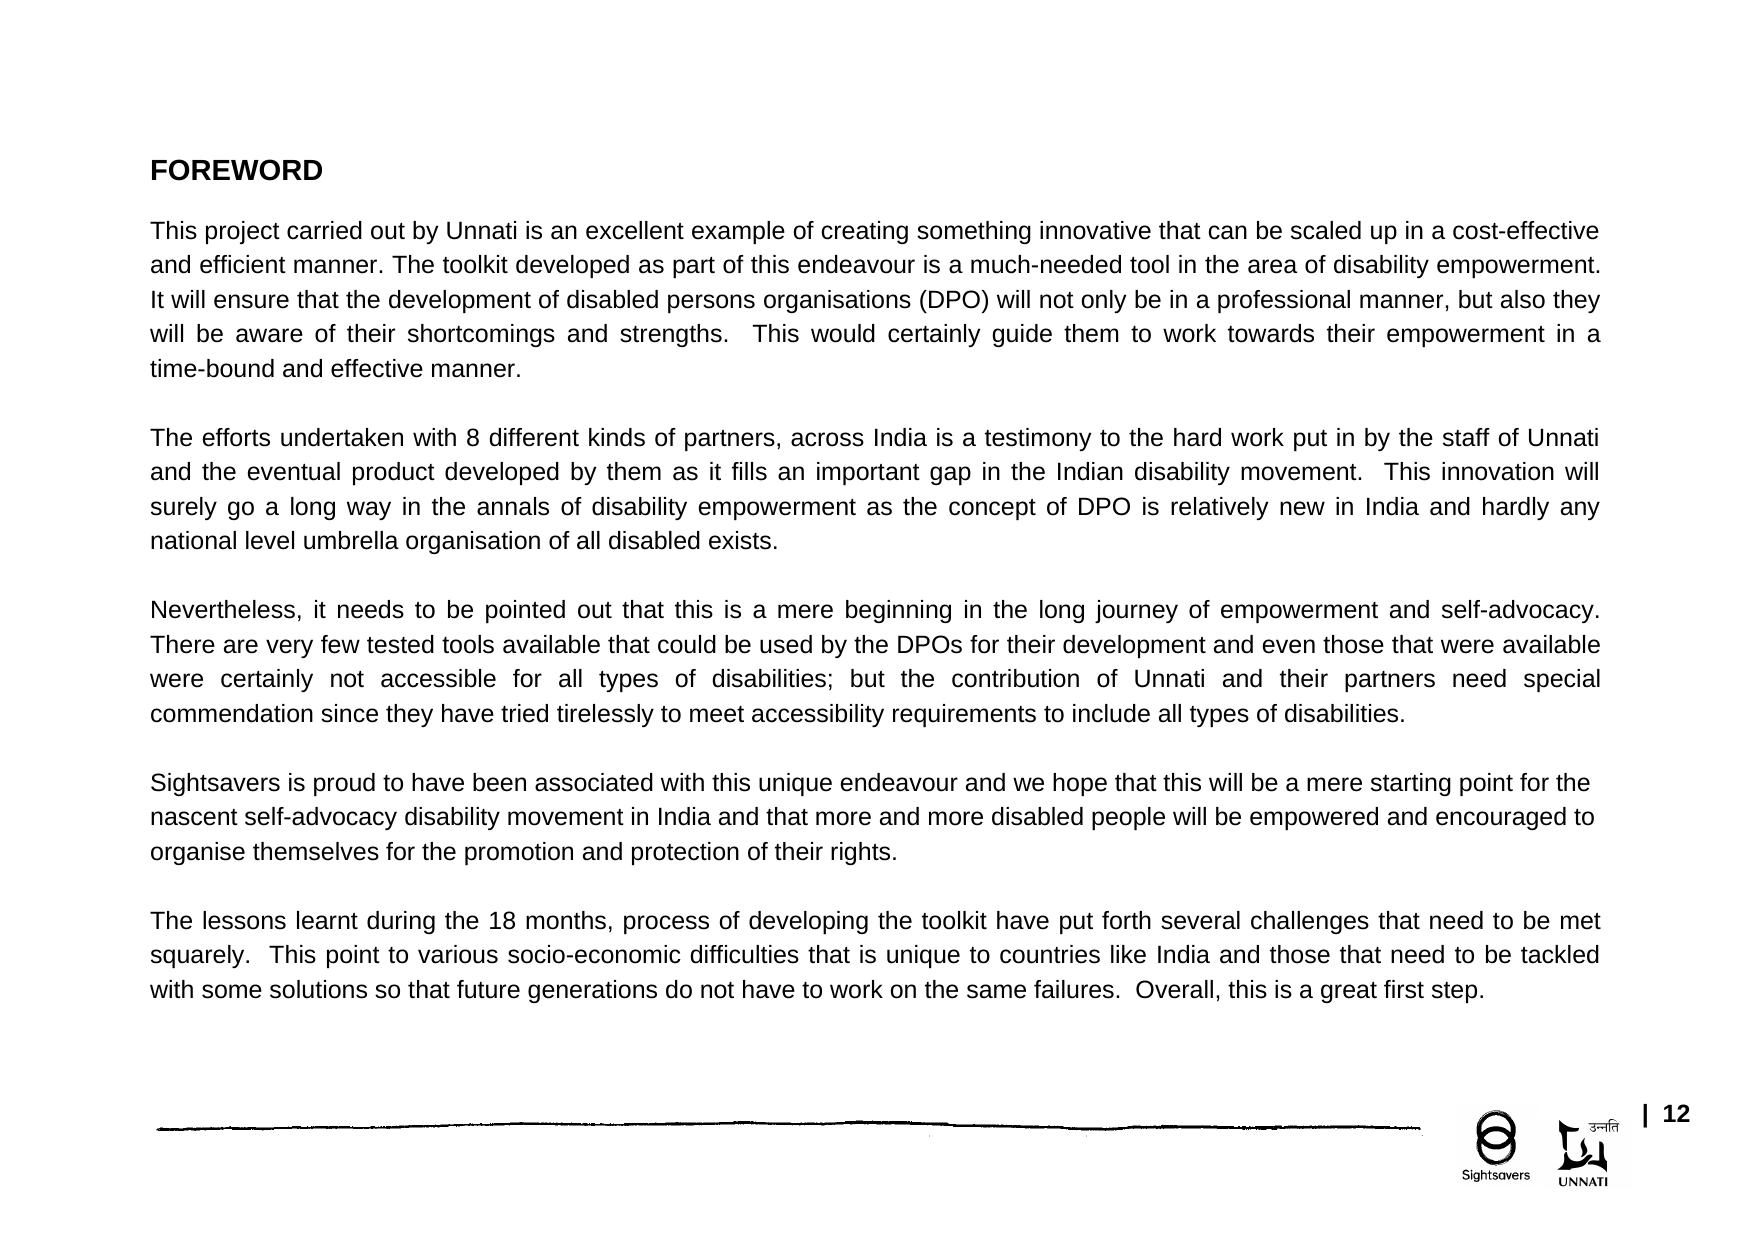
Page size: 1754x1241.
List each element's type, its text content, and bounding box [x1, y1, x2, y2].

text The efforts undertaken with 8 different kinds of partners, across India is a testimony to the hard work put in by the staff of Unnati and the eventual product developed by them as it fills an important gap in the Indian disability movement. This innovation will surely go a long way in the annals of disability empowerment as the concept of DPO is relatively new in India and hardly any national level umbrella organisation of all disabled exists. [150, 423, 1604, 555]
picture [150, 1113, 1428, 1140]
picture [1454, 1102, 1539, 1187]
text Sightsavers is proud to have been associated with this unique endeavour and we hope that this will be a mere starting point for the nascent self-advocacy disability movement in India and that more and more disabled people will be empowered and encouraged to organise themselves for the promotion and protection of their rights. [150, 768, 1604, 865]
text This project carried out by Unnati is an excellent example of creating something innovative that can be scaled up in a cost-effective and efficient manner. The toolkit developed as part of this endeavour is a much-needed tool in the area of disability empowerment. It will ensure that the development of disabled persons organisations (DPO) will not only be in a professional manner, but also they will be aware of their shortcomings and strengths. This would certainly guide them to work towards their empowerment in a time-bound and effective manner. [150, 216, 1604, 383]
subtitle FOREWORD [150, 152, 1604, 186]
text The lessons learnt during the 18 months, process of developing the toolkit have put forth several challenges that need to be met squarely. This point to various socio-economic difficulties that is unique to countries like India and those that need to be tackled with some solutions so that future generations do not have to work on the same failures. Overall, this is a great first step. [150, 906, 1604, 1003]
picture [1540, 1119, 1633, 1189]
text Nevertheless, it needs to be pointed out that this is a mere beginning in the long journey of empowerment and self-advocacy. There are very few tested tools available that could be used by the DPOs for their development and even those that were available were certainly not accessible for all types of disabilities; but the contribution of Unnati and their partners need special commendation since they have tried tirelessly to meet accessibility requirements to include all types of disabilities. [150, 595, 1604, 727]
